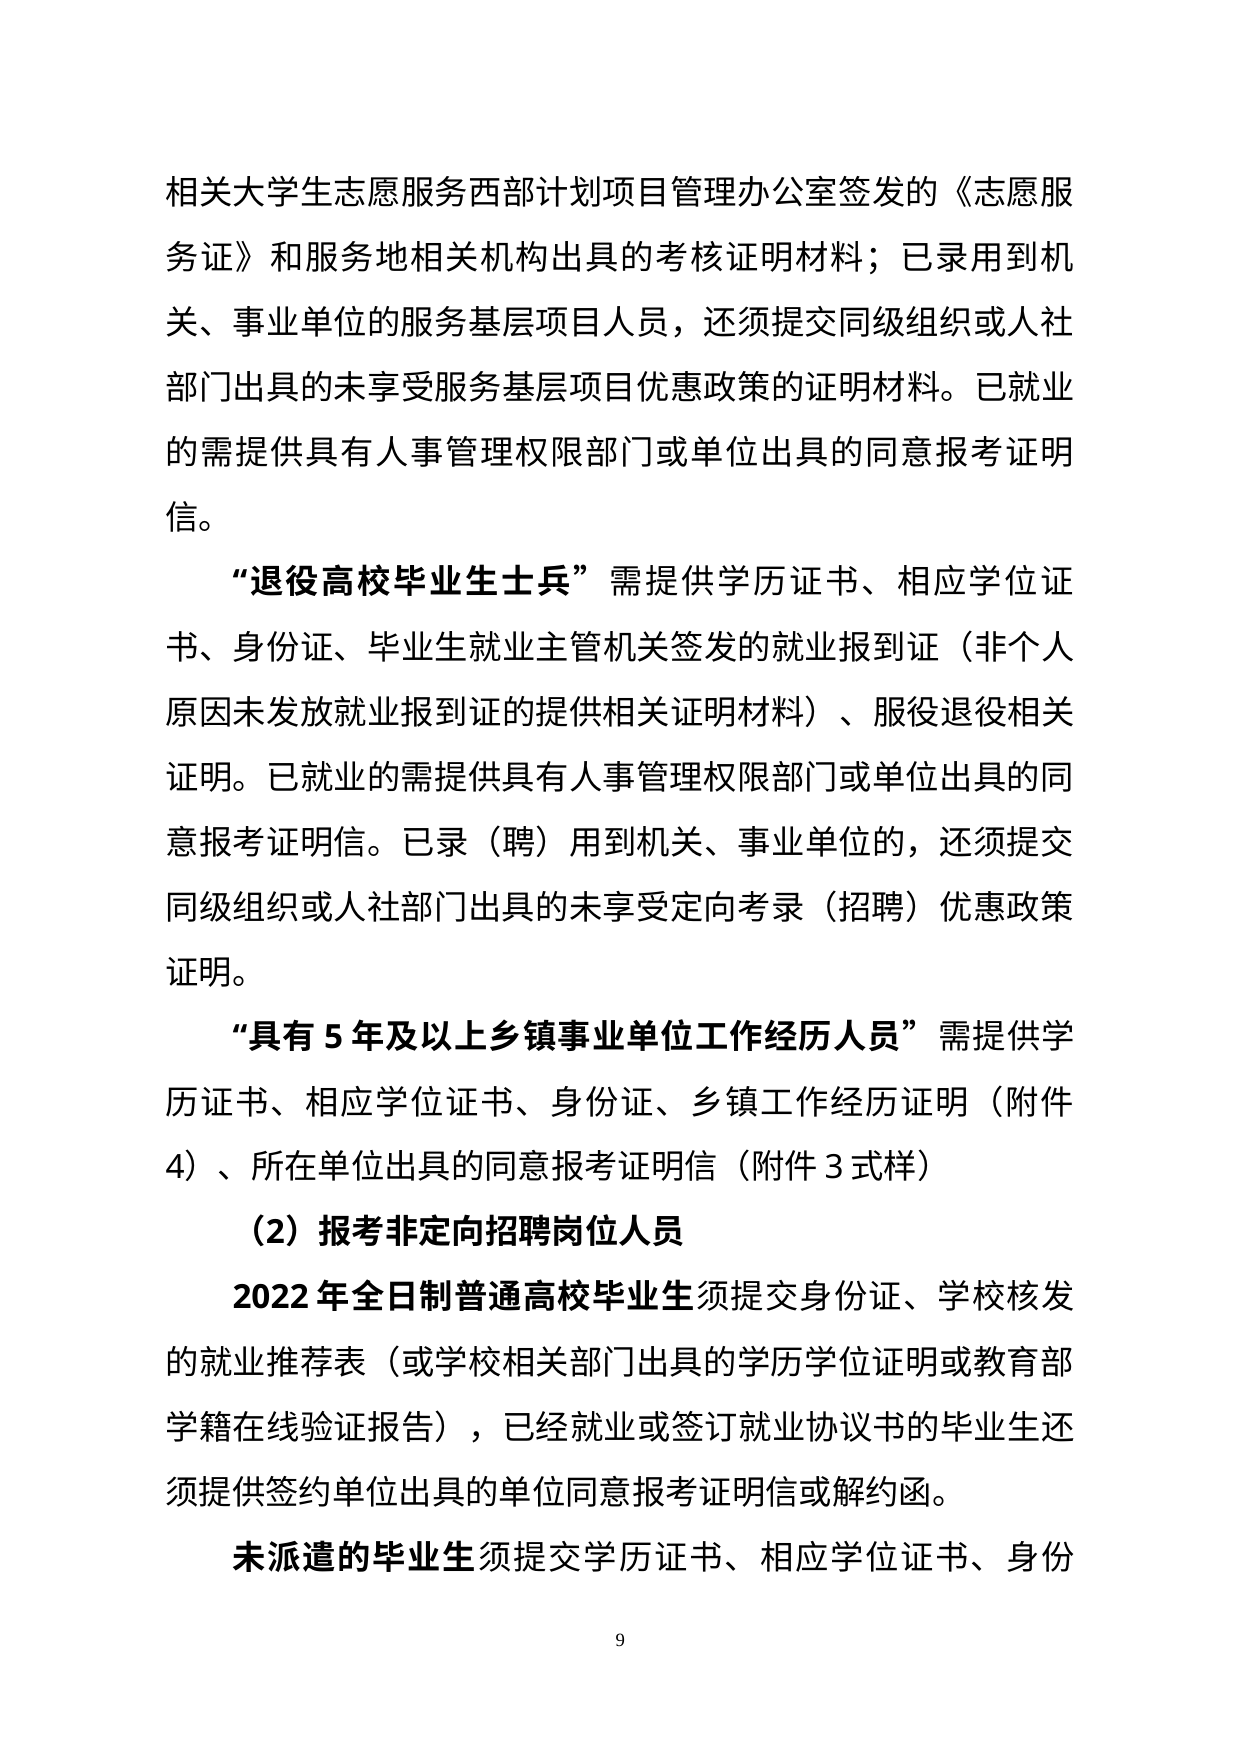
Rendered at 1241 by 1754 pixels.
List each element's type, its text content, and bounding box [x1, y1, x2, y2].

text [165, 1522, 1075, 1587]
text “退役高校毕业生士兵”需提供学历证书、相应学位证书、身份证、毕业生就业主管机关签发的就业报到证（非个人原因未发放就业报到证的提供相关证明材料）、服役退役相关证明。已就业的需提供具有人事管理权限部门或单位出具的同意报考证明信。已录（聘）用到机关、事业单位的，还须提交同级组织或人社部门出具的未享受定向考录（招聘）优惠政策证明。 [165, 547, 1075, 1002]
text （2）报考非定向招聘岗位人员 [165, 1197, 1075, 1262]
text 2022年全日制普通高校毕业生须提交身份证、学校核发的就业推荐表（或学校相关部门出具的学历学位证明或教育部学籍在线验证报告），已经就业或签订就业协议书的毕业生还须提供签约单位出具的单位同意报考证明信或解约函。 [165, 1262, 1075, 1522]
text “具有5年及以上乡镇事业单位工作经历人员”需提供学历证书、相应学位证书、身份证、乡镇工作经历证明（附件4）、所在单位出具的同意报考证明信（附件3式样） [165, 1002, 1075, 1197]
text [165, 157, 1075, 547]
